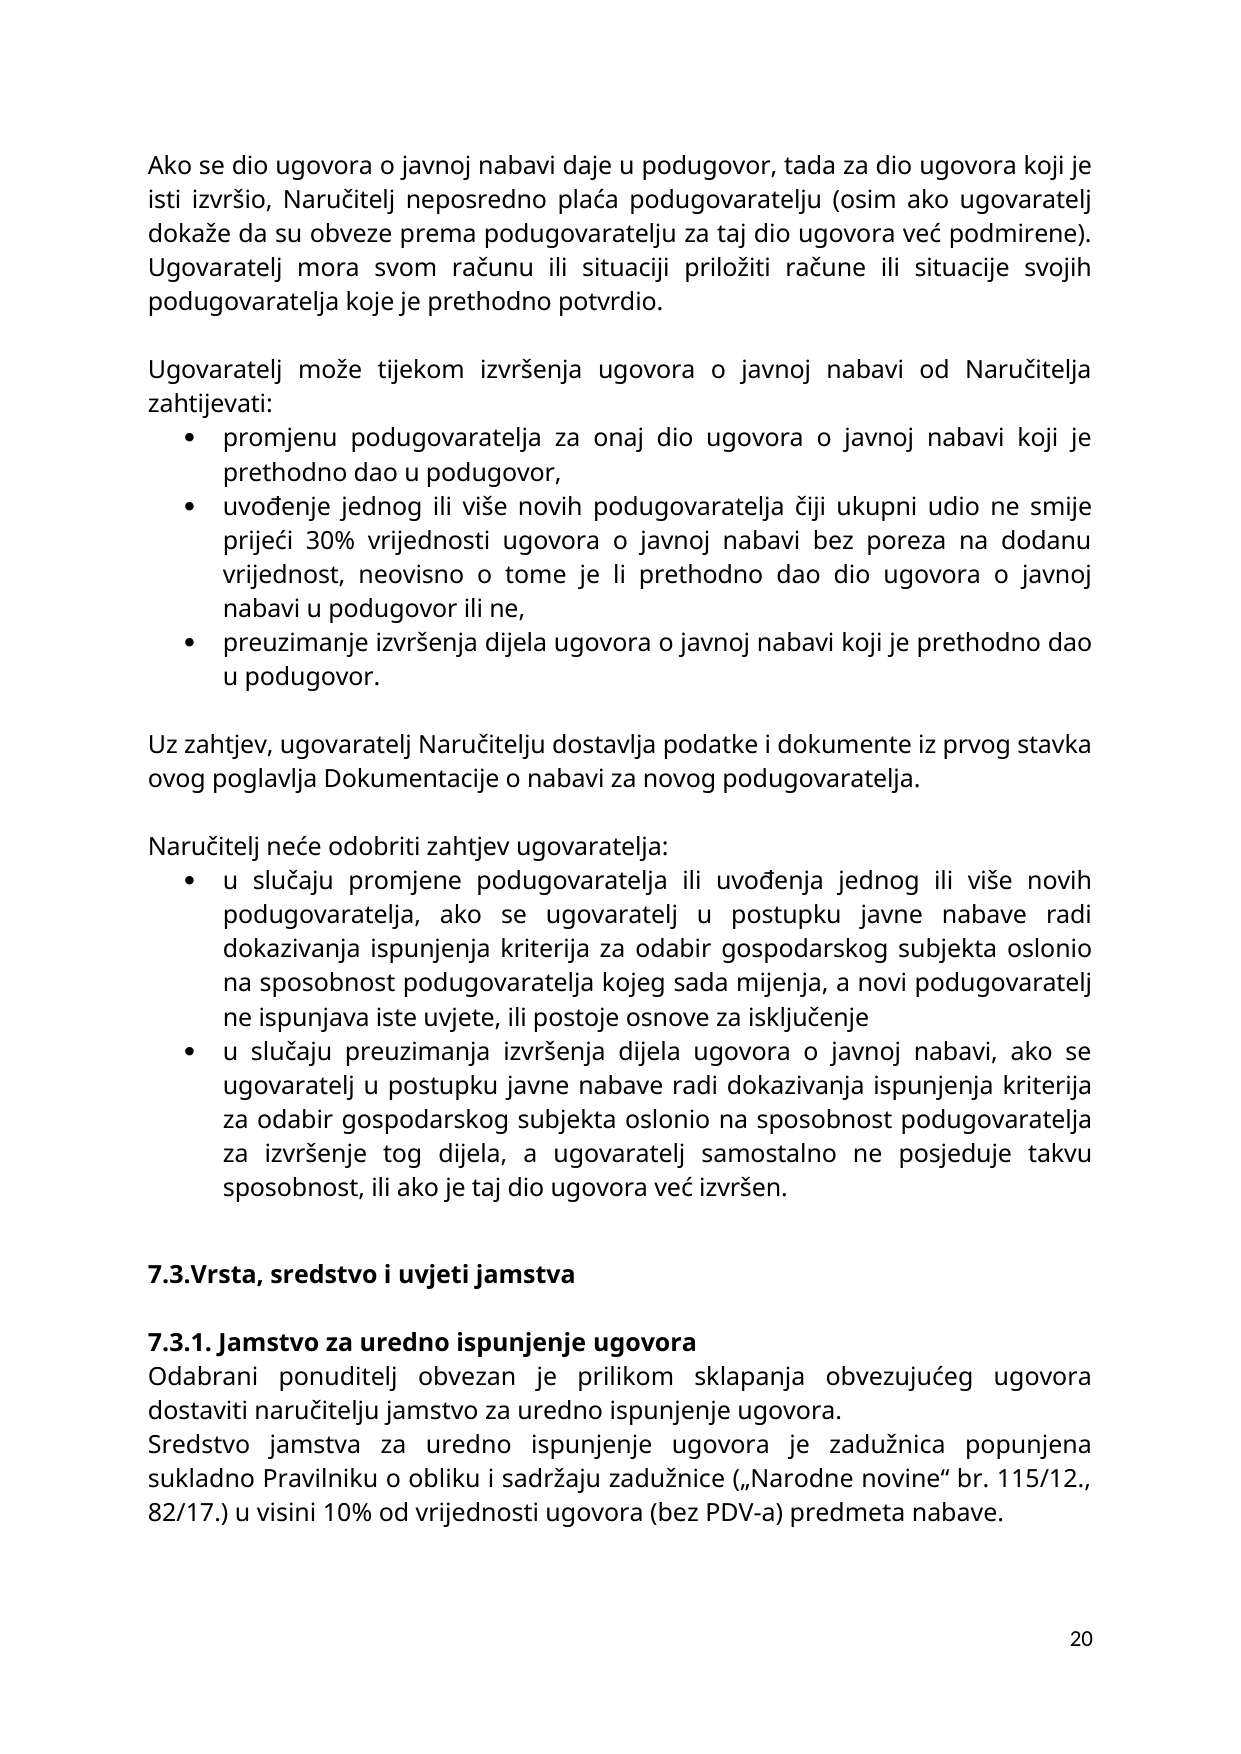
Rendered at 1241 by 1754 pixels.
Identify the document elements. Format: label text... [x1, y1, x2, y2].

text Uz zahtjev, ugovaratelj Naručitelju dostavlja podatke i dokumente iz prvog stavka ovog poglavlja Dokumentacije o nabavi za novog podugovaratelja. [148, 727, 1093, 795]
text Sredstvo jamstva za uredno ispunjenje ugovora je zadužnica popunjena sukladno Pravilniku o obliku i sadržaju zadužnice („Narodne novine“ br. 115/12., 82/17.) u visini 10% od vrijednosti ugovora (bez PDV-a) predmeta nabave. [148, 1427, 1093, 1529]
text Ugovaratelj može tijekom izvršenja ugovora o javnoj nabavi od Naručitelja zahtijevati: [148, 352, 1093, 420]
list preuzimanje izvršenja dijela ugovora o javnoj nabavi koji je prethodno dao u podugovor. [185, 624, 1093, 693]
list u slučaju promjene podugovaratelja ili uvođenja jednog ili više novih podugovaratelja, ako se ugovaratelj u postupku javne nabave radi dokazivanja ispunjenja kriterija za odabir gospodarskog subjekta oslonio na sposobnost podugovaratelja kojeg sada mijenja, a novi podugovaratelj ne ispunjava iste uvjete, ili postoje osnove za isključenje [185, 863, 1093, 1033]
list promjenu podugovaratelja za onaj dio ugovora o javnoj nabavi koji je prethodno dao u podugovor, [185, 420, 1093, 488]
text Ako se dio ugovora o javnoj nabavi daje u podugovor, tada za dio ugovora koji je isti izvršio, Naručitelj neposredno plaća podugovaratelju (osim ako ugovaratelj dokaže da su obveze prema podugovaratelju za taj dio ugovora već podmirene). Ugovaratelj mora svom računu ili situaciji priložiti račune ili situacije svojih podugovaratelja koje je prethodno potvrdio. [148, 148, 1093, 318]
list u slučaju preuzimanja izvršenja dijela ugovora o javnoj nabavi, ako se ugovaratelj u postupku javne nabave radi dokazivanja ispunjenja kriterija za odabir gospodarskog subjekta oslonio na sposobnost podugovaratelja za izvršenje tog dijela, a ugovaratelj samostalno ne posjeduje takvu sposobnost, ili ako je taj dio ugovora već izvršen. [185, 1033, 1093, 1203]
subtitle 7.3.Vrsta, sredstvo i uvjeti jamstva [148, 1257, 1093, 1291]
text Naručitelj neće odobriti zahtjev ugovaratelja: [148, 829, 1093, 863]
list uvođenje jednog ili više novih podugovaratelja čiji ukupni udio ne smije prijeći 30% vrijednosti ugovora o javnoj nabavi bez poreza na dodanu vrijednost, neovisno o tome je li prethodno dao dio ugovora o javnoj nabavi u podugovor ili ne, [185, 488, 1093, 624]
text Odabrani ponuditelj obvezan je prilikom sklapanja obvezujućeg ugovora dostaviti naručitelju jamstvo za uredno ispunjenje ugovora. [148, 1359, 1093, 1427]
subtitle 7.3.1. Jamstvo za uredno ispunjenje ugovora [148, 1325, 1093, 1359]
